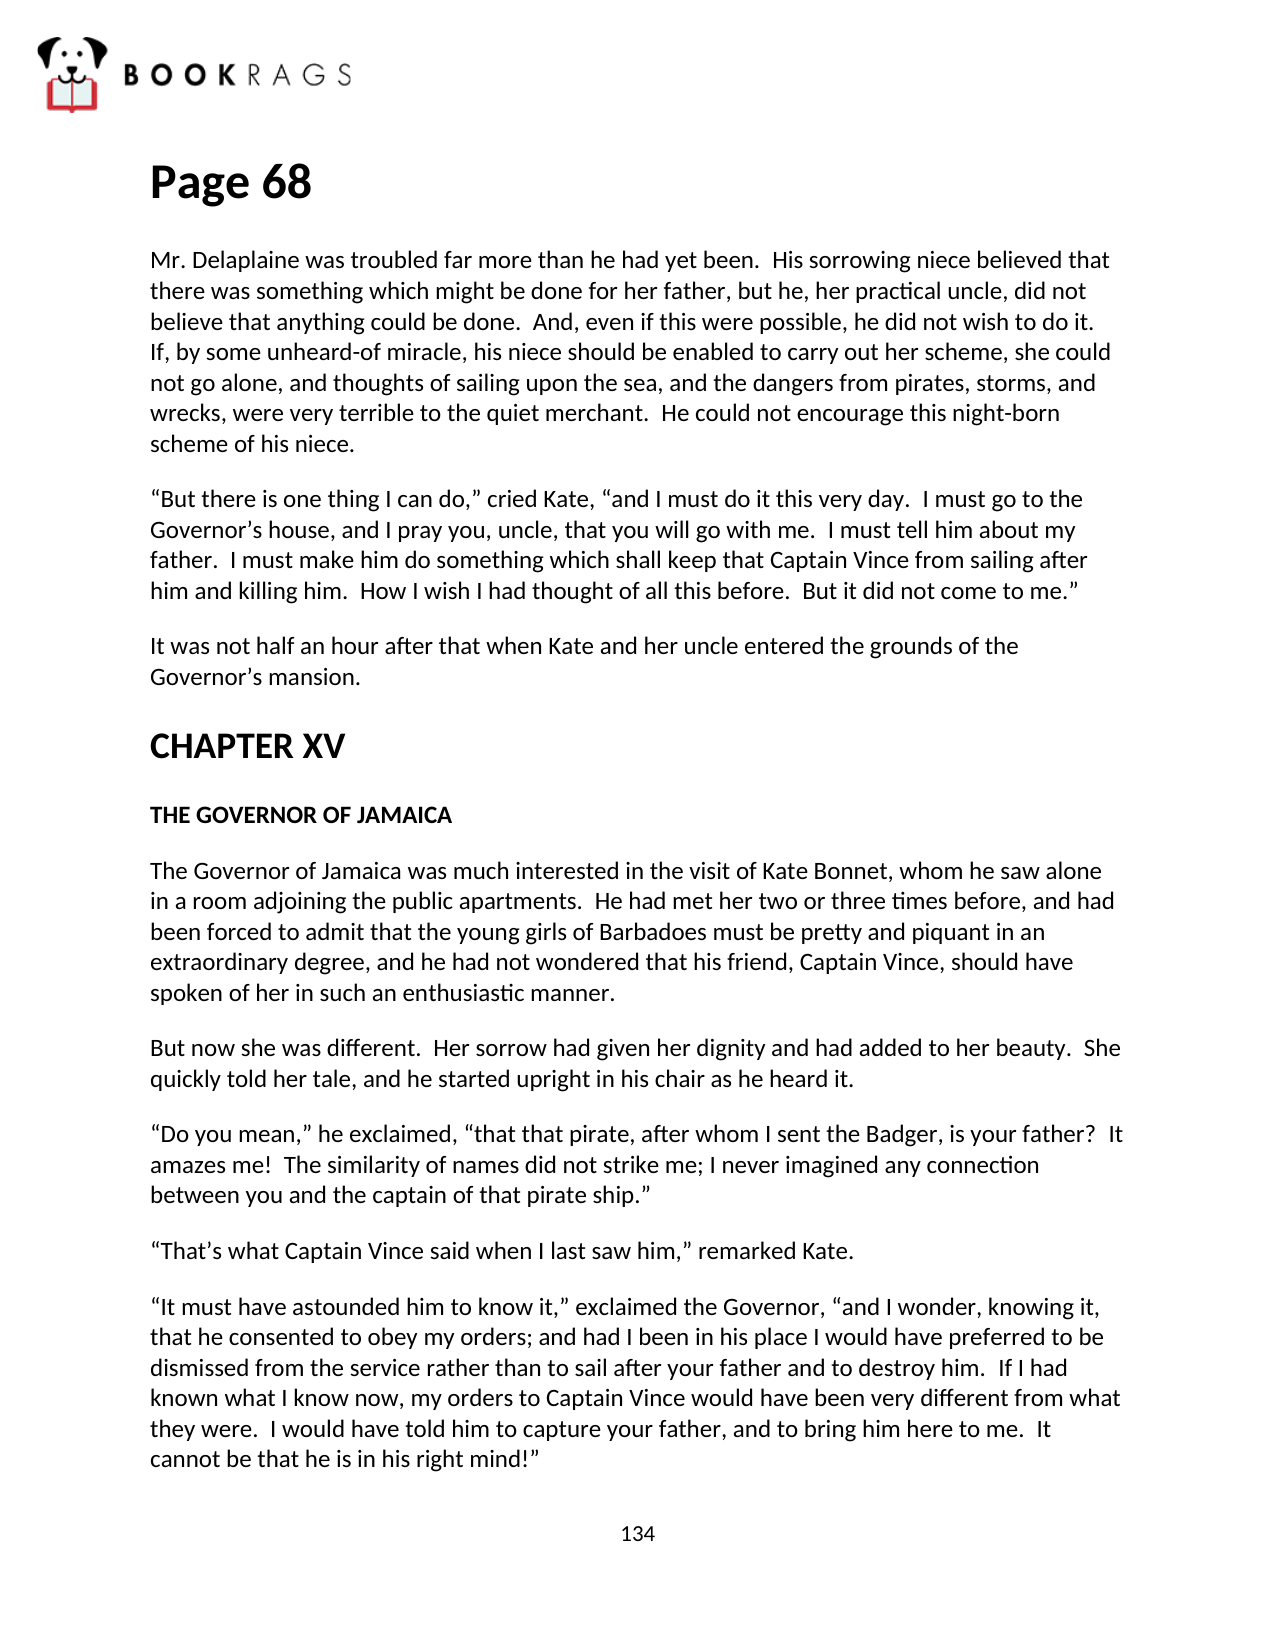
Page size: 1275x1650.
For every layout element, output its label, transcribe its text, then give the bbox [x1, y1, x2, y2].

text The Governor of Jamaica was much interested in the visit of Kate Bonnet, whom he saw alone in a room adjoining the public apartments. He had met her two or three times before, and had been forced to admit that the young girls of Barbadoes must be pretty and piquant in an extraordinary degree, and he had not wondered that his friend, Captain Vince, should have spoken of her in such an enthusiastic manner. [150, 855, 1125, 1008]
text Mr. Delaplaine was troubled far more than he had yet been. His sorrowing niece believed that there was something which might be done for her father, but he, her practical uncle, did not believe that anything could be done. And, even if this were possible, he did not wish to do it. If, by some unheard-of miracle, his niece should be enabled to carry out her scheme, she could not go alone, and thoughts of sailing upon the sea, and the dangers from pirates, storms, and wrecks, were very terrible to the quiet merchant. He could not encourage this night-born scheme of his niece. [150, 244, 1125, 458]
text But now she was different. Her sorrow had given her dignity and had added to her beauty. She quickly told her tale, and he started upright in his chair as he heard it. [150, 1033, 1125, 1094]
text “Do you mean,” he exclaimed, “that that pirate, after whom I sent the Badger, is your father? It amazes me! The similarity of names did not strike me; I never imagined any connection between you and the captain of that pirate ship.” [150, 1119, 1125, 1210]
text “It must have astounded him to know it,” exclaimed the Governor, “and I wonder, knowing it, that he consented to obey my orders; and had I been in his place I would have preferred to be dismissed from the service rather than to sail after your father and to destroy him. If I had known what I know now, my orders to Captain Vince would have been very different from what they were. I would have told him to capture your father, and to bring him here to me. It cannot be that he is in his right mind!” [150, 1291, 1125, 1474]
text It was not half an hour after that when Kate and her uncle entered the grounds of the Governor’s mansion. [150, 630, 1125, 691]
text “But there is one thing I can do,” cried Kate, “and I must do it this very day. I must go to the Governor’s house, and I pray you, uncle, that you will go with me. I must tell him about my father. I must make him do something which shall keep that Captain Vince from sailing after him and killing him. How I wish I had thought of all this before. But it did not come to me.” [150, 483, 1125, 605]
text CHAPTER XV [150, 722, 1125, 768]
text Page 68 [150, 150, 1125, 211]
text THE GOVERNOR OF JAMAICA [150, 799, 1125, 830]
picture [37, 37, 351, 113]
text “That’s what Captain Vince said when I last saw him,” remarked Kate. [150, 1235, 1125, 1266]
